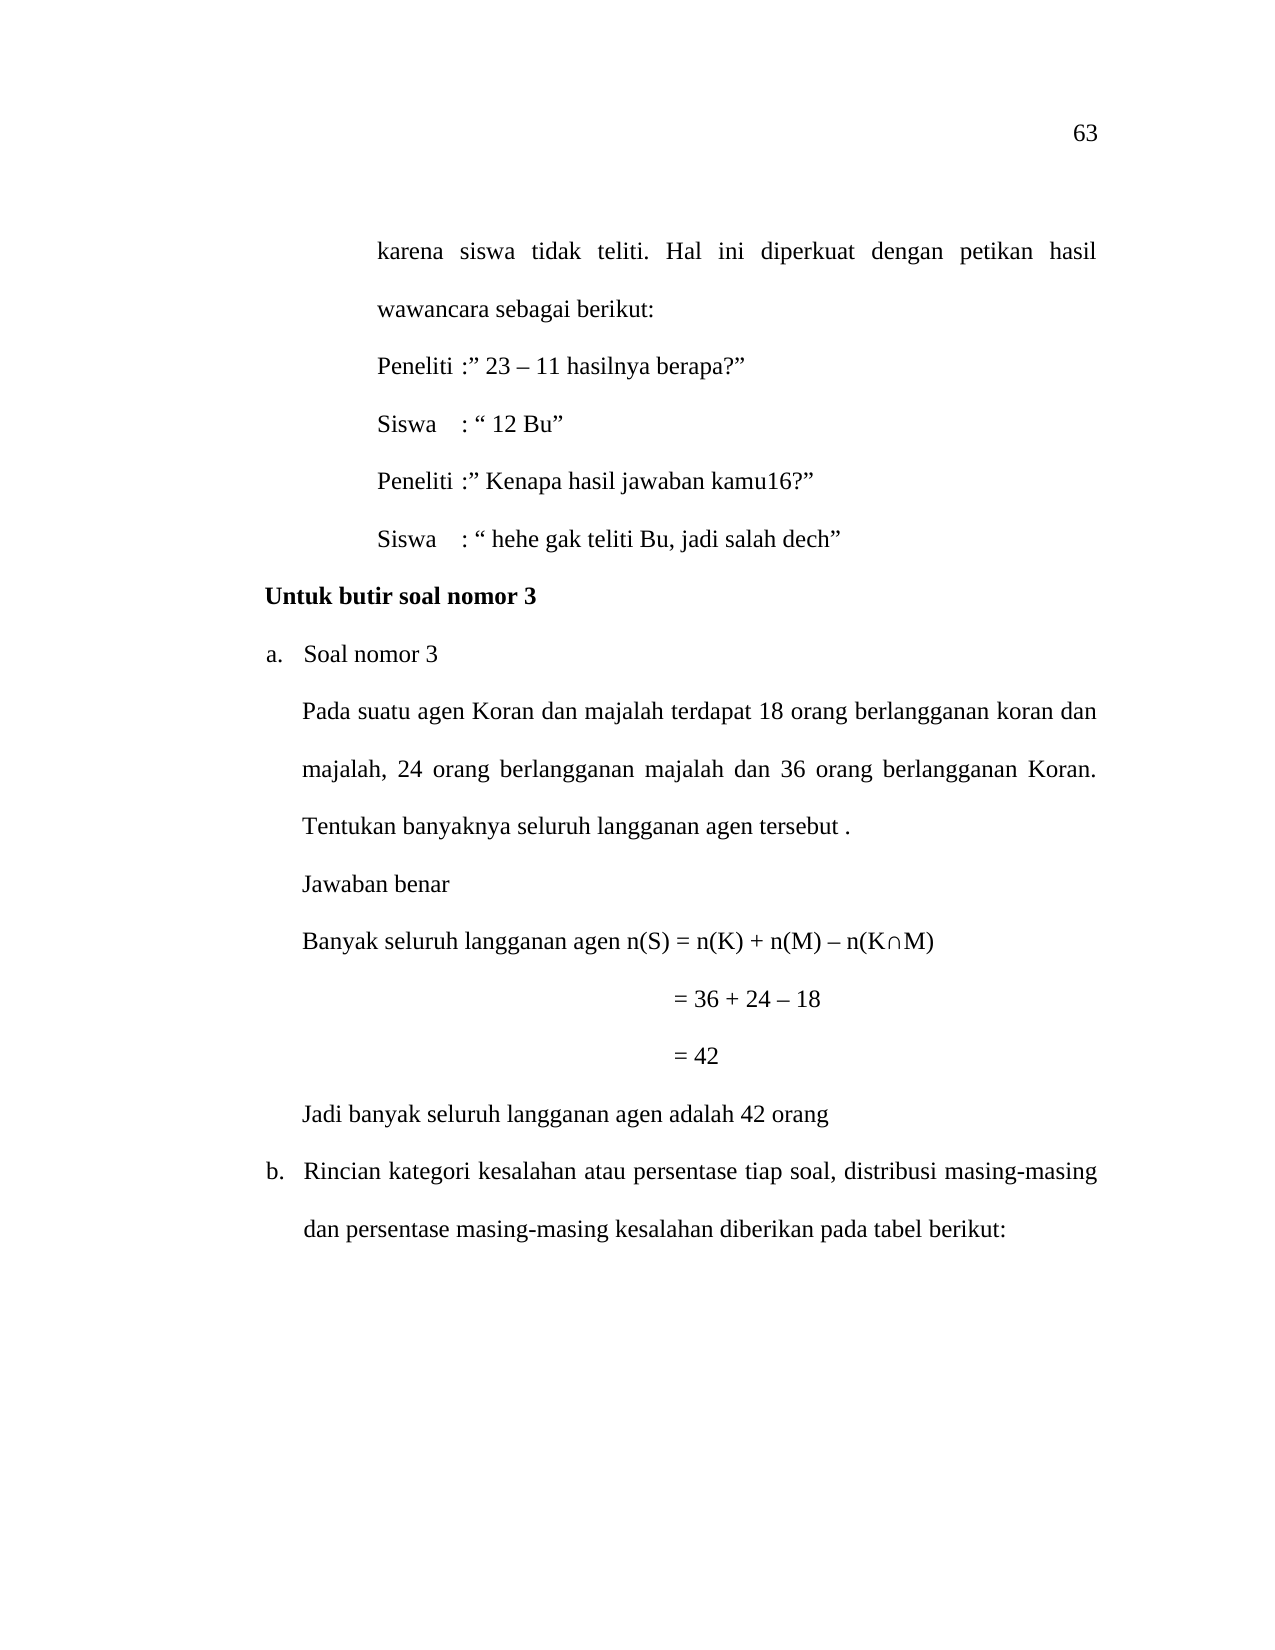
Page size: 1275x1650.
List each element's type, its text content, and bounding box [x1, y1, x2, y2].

list = 36 + 24 – 18 [611, 984, 1098, 1012]
list Jawaban benar [302, 869, 1098, 897]
list Jadi banyak seluruh langganan agen adalah 42 orang [302, 1099, 1098, 1127]
list Siswa : “ 12 Bu” [377, 409, 1098, 437]
list Siswa : “ hehe gak teliti Bu, jadi salah dech” [377, 524, 1098, 552]
list = 42 [611, 1041, 1098, 1070]
list Pada suatu agen Koran dan majalah terdapat 18 orang berlangganan koran dan majalah, 24 orang berlangganan majalah dan 36 orang berlangganan Koran. Tentukan banyaknya seluruh langganan agen tersebut . [302, 696, 1098, 840]
list Rincian kategori kesalahan atau persentase tiap soal, distribusi masing-masing dan persentase masing-masing kesalahan diberikan pada tabel berikut: [266, 1156, 1098, 1242]
list Peneliti :” Kenapa hasil jawaban kamu16?” [377, 466, 1098, 495]
list Peneliti :” 23 – 11 hasilnya berapa?” [377, 351, 1098, 380]
list Soal nomor 3 [266, 639, 1098, 667]
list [377, 236, 1098, 322]
list Untuk butir soal nomor 3 [264, 581, 1098, 610]
list Banyak seluruh langganan agen n(S) = n(K) + n(M) – n(K∩M) [302, 926, 1098, 955]
